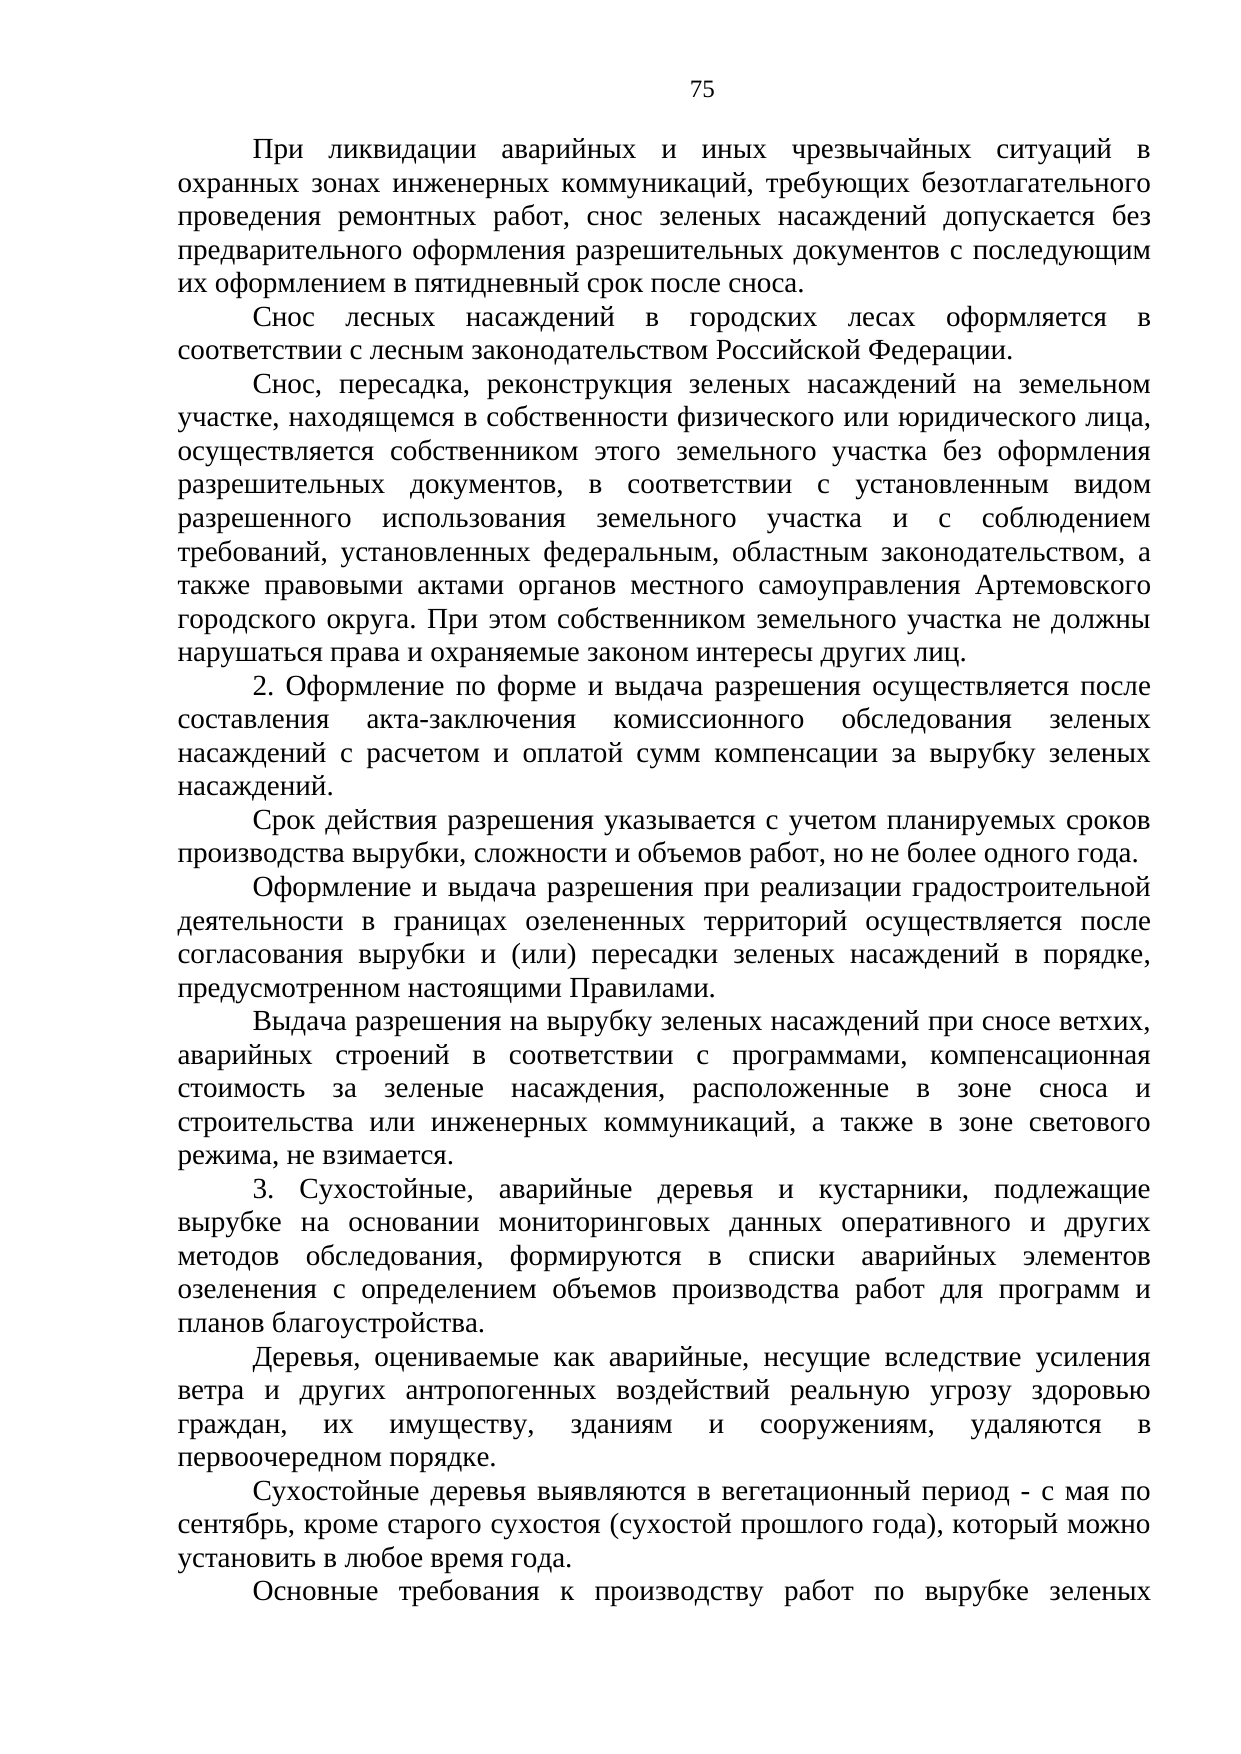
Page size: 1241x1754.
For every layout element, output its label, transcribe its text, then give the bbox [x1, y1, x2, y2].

text Выдача разрешения на вырубку зеленых насаждений при сносе ветхих, аварийных строений в соответствии с программами, компенсационная стоимость за зеленые насаждения, расположенные в зоне сноса и строительства или инженерных коммуникаций, а также в зоне светового режима, не взимается. [177, 1003, 1152, 1171]
text Деревья, оцениваемые как аварийные, несущие вследствие усиления ветра и других антропогенных воздействий реальную угрозу здоровью граждан, их имуществу, зданиям и сооружениям, удаляются в первоочередном порядке. [177, 1339, 1152, 1473]
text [177, 1573, 1152, 1607]
text Срок действия разрешения указывается с учетом планируемых сроков производства вырубки, сложности и объемов работ, но не более одного года. [177, 802, 1152, 869]
text Снос, пересадка, реконструкция зеленых насаждений на земельном участке, находящемся в собственности физического или юридического лица, осуществляется собственником этого земельного участка без оформления разрешительных документов, в соответствии с установленным видом разрешенного использования земельного участка и с соблюдением требований, установленных федеральным, областным законодательством, а также правовыми актами органов местного самоуправления Артемовского городского округа. При этом собственником земельного участка не должны нарушаться права и охраняемые законом интересы других лиц. [177, 366, 1152, 668]
text Сухостойные деревья выявляются в вегетационный период - с мая по сентябрь, кроме старого сухостоя (сухостой прошлого года), который можно установить в любое время года. [177, 1473, 1152, 1573]
text Оформление и выдача разрешения при реализации градостроительной деятельности в границах озелененных территорий осуществляется после согласования вырубки и (или) пересадки зеленых насаждений в порядке, предусмотренном настоящими Правилами. [177, 869, 1152, 1003]
text Снос лесных насаждений в городских лесах оформляется в соответствии с лесным законодательством Российской Федерации. [177, 299, 1152, 366]
text 3. Сухостойные, аварийные деревья и кустарники, подлежащие вырубке на основании мониторинговых данных оперативного и других методов обследования, формируются в списки аварийных элементов озеленения с определением объемов производства работ для программ и планов благоустройства. [177, 1171, 1152, 1339]
text При ликвидации аварийных и иных чрезвычайных ситуаций в охранных зонах инженерных коммуникаций, требующих безотлагательного проведения ремонтных работ, снос зеленых насаждений допускается без предварительного оформления разрешительных документов с последующим их оформлением в пятидневный срок после сноса. [177, 131, 1152, 299]
text 2. Оформление по форме и выдача разрешения осуществляется после составления акта-заключения комиссионного обследования зеленых насаждений с расчетом и оплатой сумм компенсации за вырубку зеленых насаждений. [177, 668, 1152, 802]
